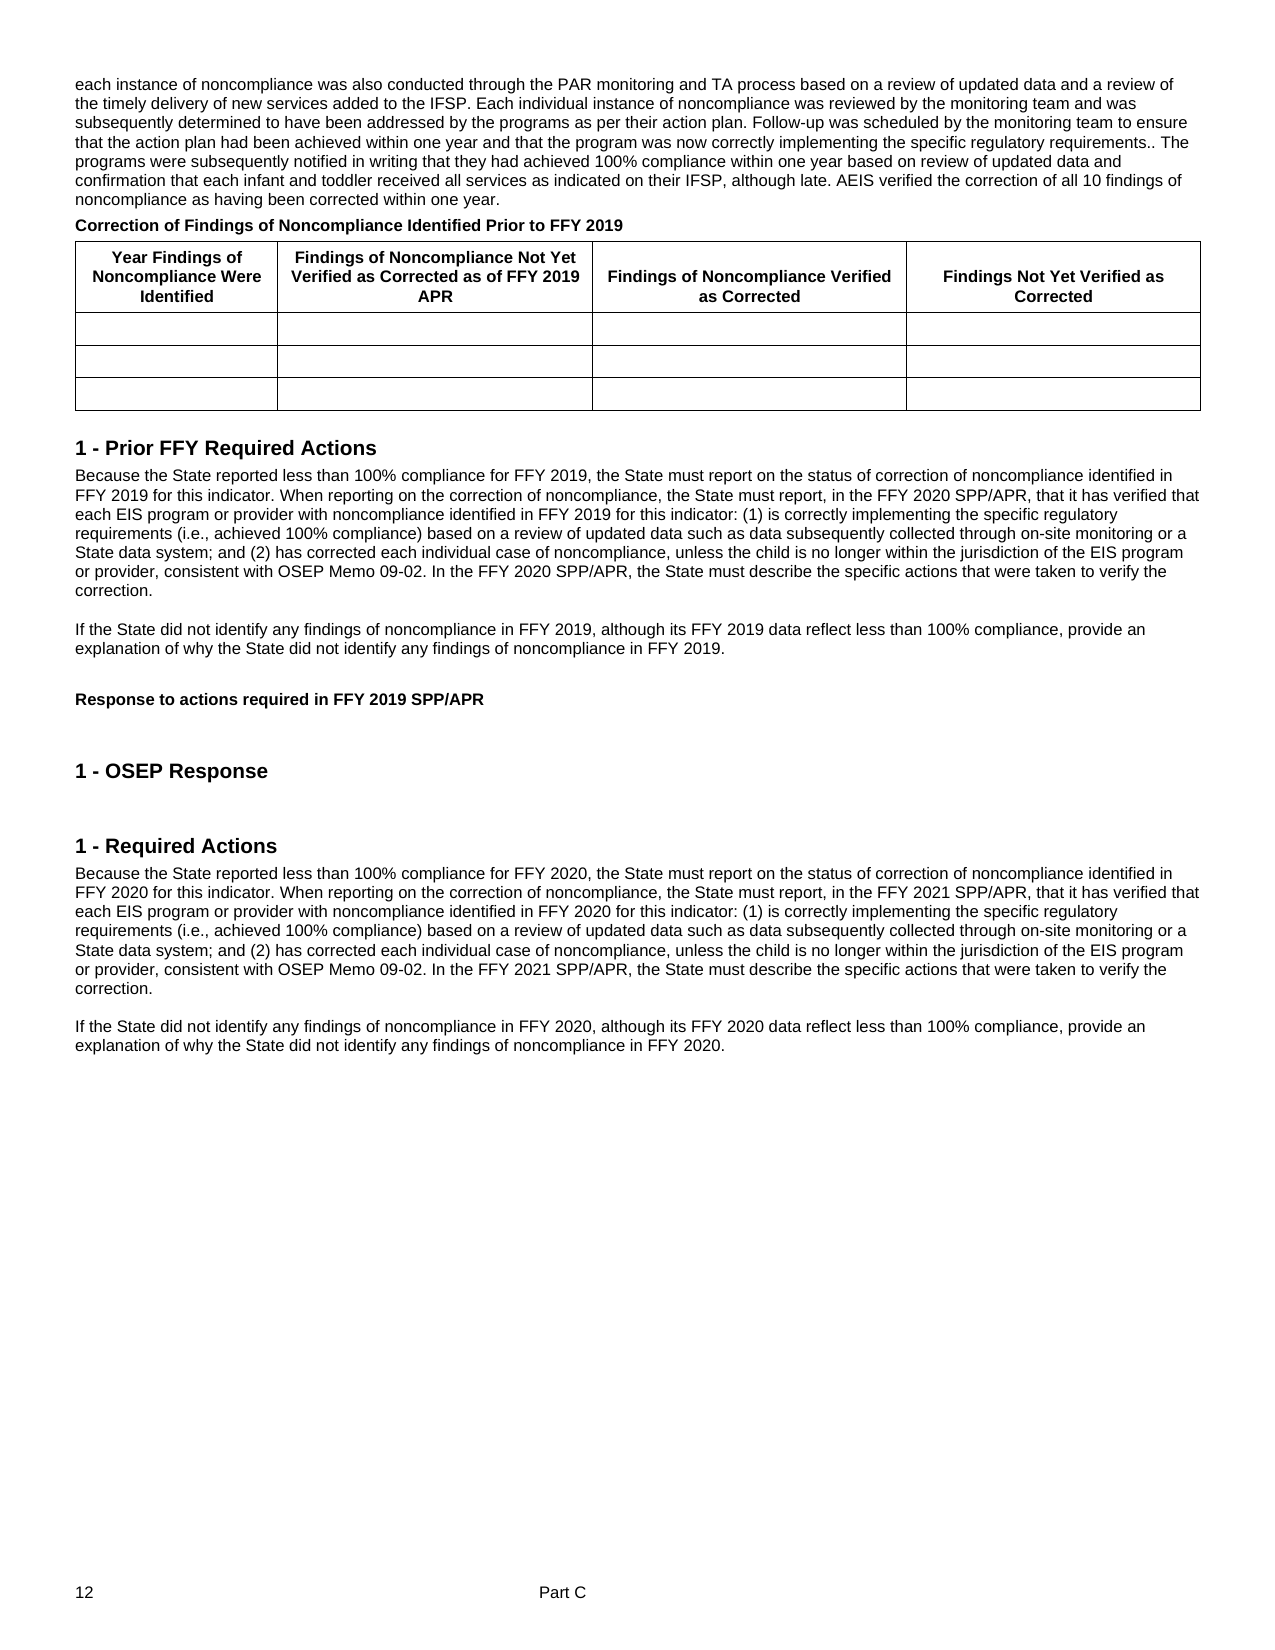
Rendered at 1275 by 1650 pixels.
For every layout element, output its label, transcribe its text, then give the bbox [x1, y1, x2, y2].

subtitle 1 - OSEP Response [75, 759, 1200, 783]
table_header Findings of Noncompliance Verified as Corrected [593, 242, 906, 312]
table_cell [76, 378, 277, 410]
table_header Findings Not Yet Verified as Corrected [907, 242, 1200, 312]
table_cell [278, 313, 592, 344]
subtitle 1 - Required Actions [75, 833, 1200, 857]
table_cell [593, 313, 906, 344]
text Because the State reported less than 100% compliance for FFY 2019, the State must report on the status of correction of noncompliance identified in FFY 2019 for this indicator. When reporting on the correction of noncompliance, the State must report, in the FFY 2020 SPP/APR, that it has verified that each EIS program or provider with noncompliance identified in FFY 2019 for this indicator: (1) is correctly implementing the specific regulatory requirements (i.e., achieved 100% compliance) based on a review of updated data such as data subsequently collected through on-site monitoring or a State data system; and (2) has corrected each individual case of noncompliance, unless the child is no longer within the jurisdiction of the EIS program or provider, consistent with OSEP Memo 09-02. In the FFY 2020 SPP/APR, the State must describe the specific actions that were taken to verify the correction. If the State did not identify any findings of noncompliance in FFY 2019, although its FFY 2019 data reflect less than 100% compliance, provide an explanation of why the State did not identify any findings of noncompliance in FFY 2019. [75, 466, 1200, 658]
table_cell [907, 378, 1200, 410]
text Because the State reported less than 100% compliance for FFY 2020, the State must report on the status of correction of noncompliance identified in FFY 2020 for this indicator. When reporting on the correction of noncompliance, the State must report, in the FFY 2021 SPP/APR, that it has verified that each EIS program or provider with noncompliance identified in FFY 2020 for this indicator: (1) is correctly implementing the specific regulatory requirements (i.e., achieved 100% compliance) based on a review of updated data such as data subsequently collected through on-site monitoring or a State data system; and (2) has corrected each individual case of noncompliance, unless the child is no longer within the jurisdiction of the EIS program or provider, consistent with OSEP Memo 09-02. In the FFY 2021 SPP/APR, the State must describe the specific actions that were taken to verify the correction. If the State did not identify any findings of noncompliance in FFY 2020, although its FFY 2020 data reflect less than 100% compliance, provide an explanation of why the State did not identify any findings of noncompliance in FFY 2020. [75, 864, 1200, 1055]
table_cell [278, 346, 592, 377]
table_cell [76, 346, 277, 377]
text Response to actions required in FFY 2019 SPP/APR [75, 689, 1200, 709]
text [75, 75, 1200, 209]
table_cell [278, 378, 592, 410]
table_cell [76, 313, 277, 344]
table_cell [907, 346, 1200, 377]
table_header Findings of Noncompliance Not Yet Verified as Corrected as of FFY 2019 APR [278, 242, 592, 312]
table_cell [593, 378, 906, 410]
table_header Year Findings of Noncompliance Were Identified [76, 242, 277, 312]
table_cell [907, 313, 1200, 344]
text Correction of Findings of Noncompliance Identified Prior to FFY 2019 [75, 215, 1200, 234]
table_cell [593, 346, 906, 377]
subtitle 1 - Prior FFY Required Actions [75, 436, 1200, 460]
